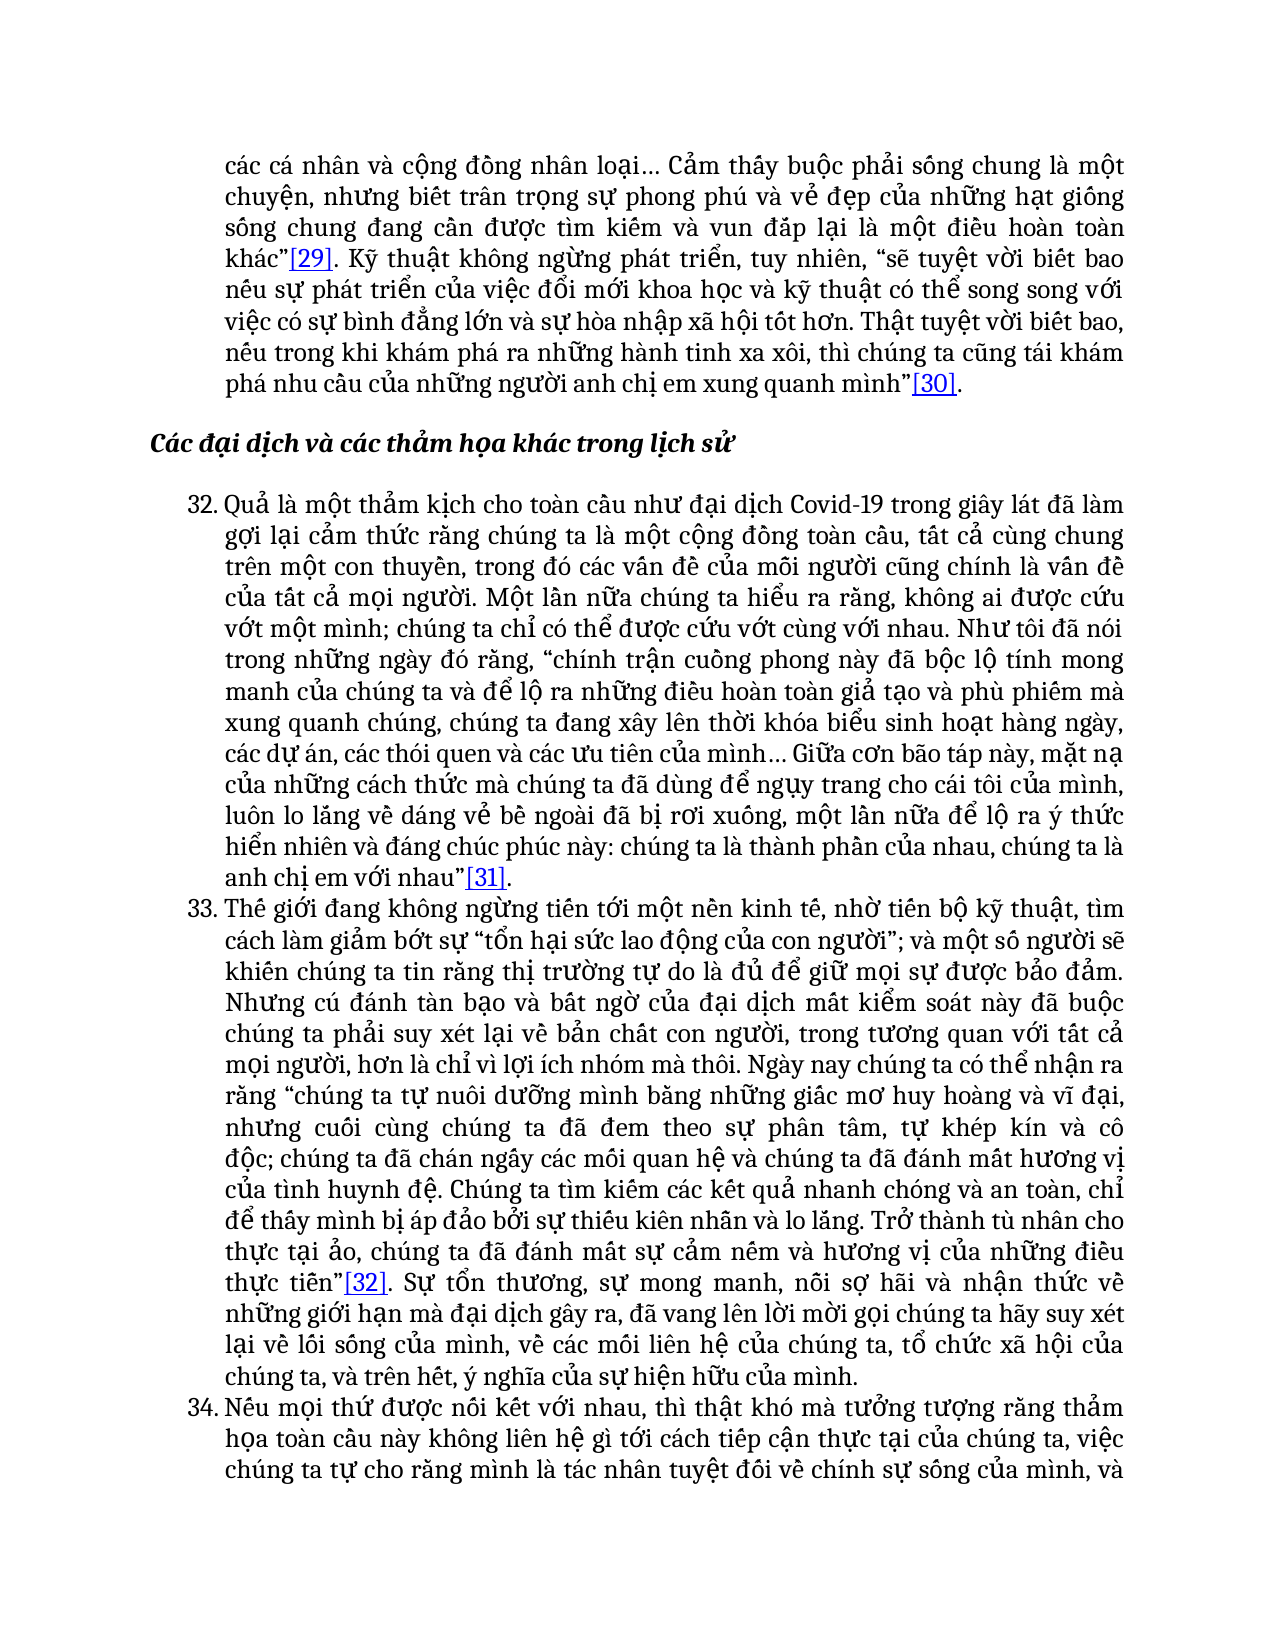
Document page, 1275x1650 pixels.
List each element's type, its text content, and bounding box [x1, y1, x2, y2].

list Thế giới đang không ngừng tiến tới một nền kinh tế, nhờ tiến bộ kỹ thuật, tìm cách làm giảm bớt sự “tổn hại sức lao động của con người”; và một số người sẽ khiến chúng ta tin rằng thị trường tự do là đủ để giữ mọi sự được bảo đảm. Nhưng cú đánh tàn bạo và bất ngờ của đại dịch mất kiểm soát này đã buộc chúng ta phải suy xét lại về bản chất con người, trong tương quan với tất cả mọi người, hơn là chỉ vì lợi ích nhóm mà thôi. Ngày nay chúng ta có thể nhận ra rằng “chúng ta tự nuôi dưỡng mình bằng những giấc mơ huy hoàng và vĩ đại, nhưng cuối cùng chúng ta đã đem theo sự phân tâm, tự khép kín và cô độc; chúng ta đã chán ngấy các mối quan hệ và chúng ta đã đánh mất hương vị của tình huynh đệ. Chúng ta tìm kiếm các kết quả nhanh chóng và an toàn, chỉ để thấy mình bị áp đảo bởi sự thiếu kiên nhẫn và lo lắng. Trở thành tù nhân cho thực tại ảo, chúng ta đã đánh mất sự cảm nếm và hương vị của những điều thực tiễn”[32]. Sự tổn thương, sự mong manh, nỗi sợ hãi và nhận thức về những giới hạn mà đại dịch gây ra, đã vang lên lời mời gọi chúng ta hãy suy xét lại về lối sống của mình, về các mối liên hệ của chúng ta, tổ chức xã hội của chúng ta, và trên hết, ý nghĩa của sự hiện hữu của mình. [187, 893, 1125, 1392]
list Quả là một thảm kịch cho toàn cầu như đại dịch Covid-19 trong giây lát đã làm gợi lại cảm thức rằng chúng ta là một cộng đồng toàn cầu, tất cả cùng chung trên một con thuyền, trong đó các vấn đề của mỗi người cũng chính là vấn đề của tất cả mọi người. Một lần nữa chúng ta hiểu ra rằng, không ai được cứu vớt một mình; chúng ta chỉ có thể được cứu vớt cùng với nhau. Như tôi đã nói trong những ngày đó rằng, “chính trận cuồng phong này đã bộc lộ tính mong manh của chúng ta và để lộ ra những điều hoàn toàn giả tạo và phù phiếm mà xung quanh chúng, chúng ta đang xây lên thời khóa biểu sinh hoạt hàng ngày, các dự án, các thói quen và các ưu tiên của mình… Giữa cơn bão táp này, mặt nạ của những cách thức mà chúng ta đã dùng để ngụy trang cho cái tôi của mình, luôn lo lắng về dáng vẻ bề ngoài đã bị rơi xuống, một lần nữa để lộ ra ý thức hiển nhiên và đáng chúc phúc này: chúng ta là thành phần của nhau, chúng ta là anh chị em với nhau”[31]. [187, 489, 1125, 893]
text Các đại dịch và các thảm họa khác trong lịch sử [150, 428, 1125, 459]
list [187, 150, 1125, 399]
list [187, 1392, 1125, 1485]
